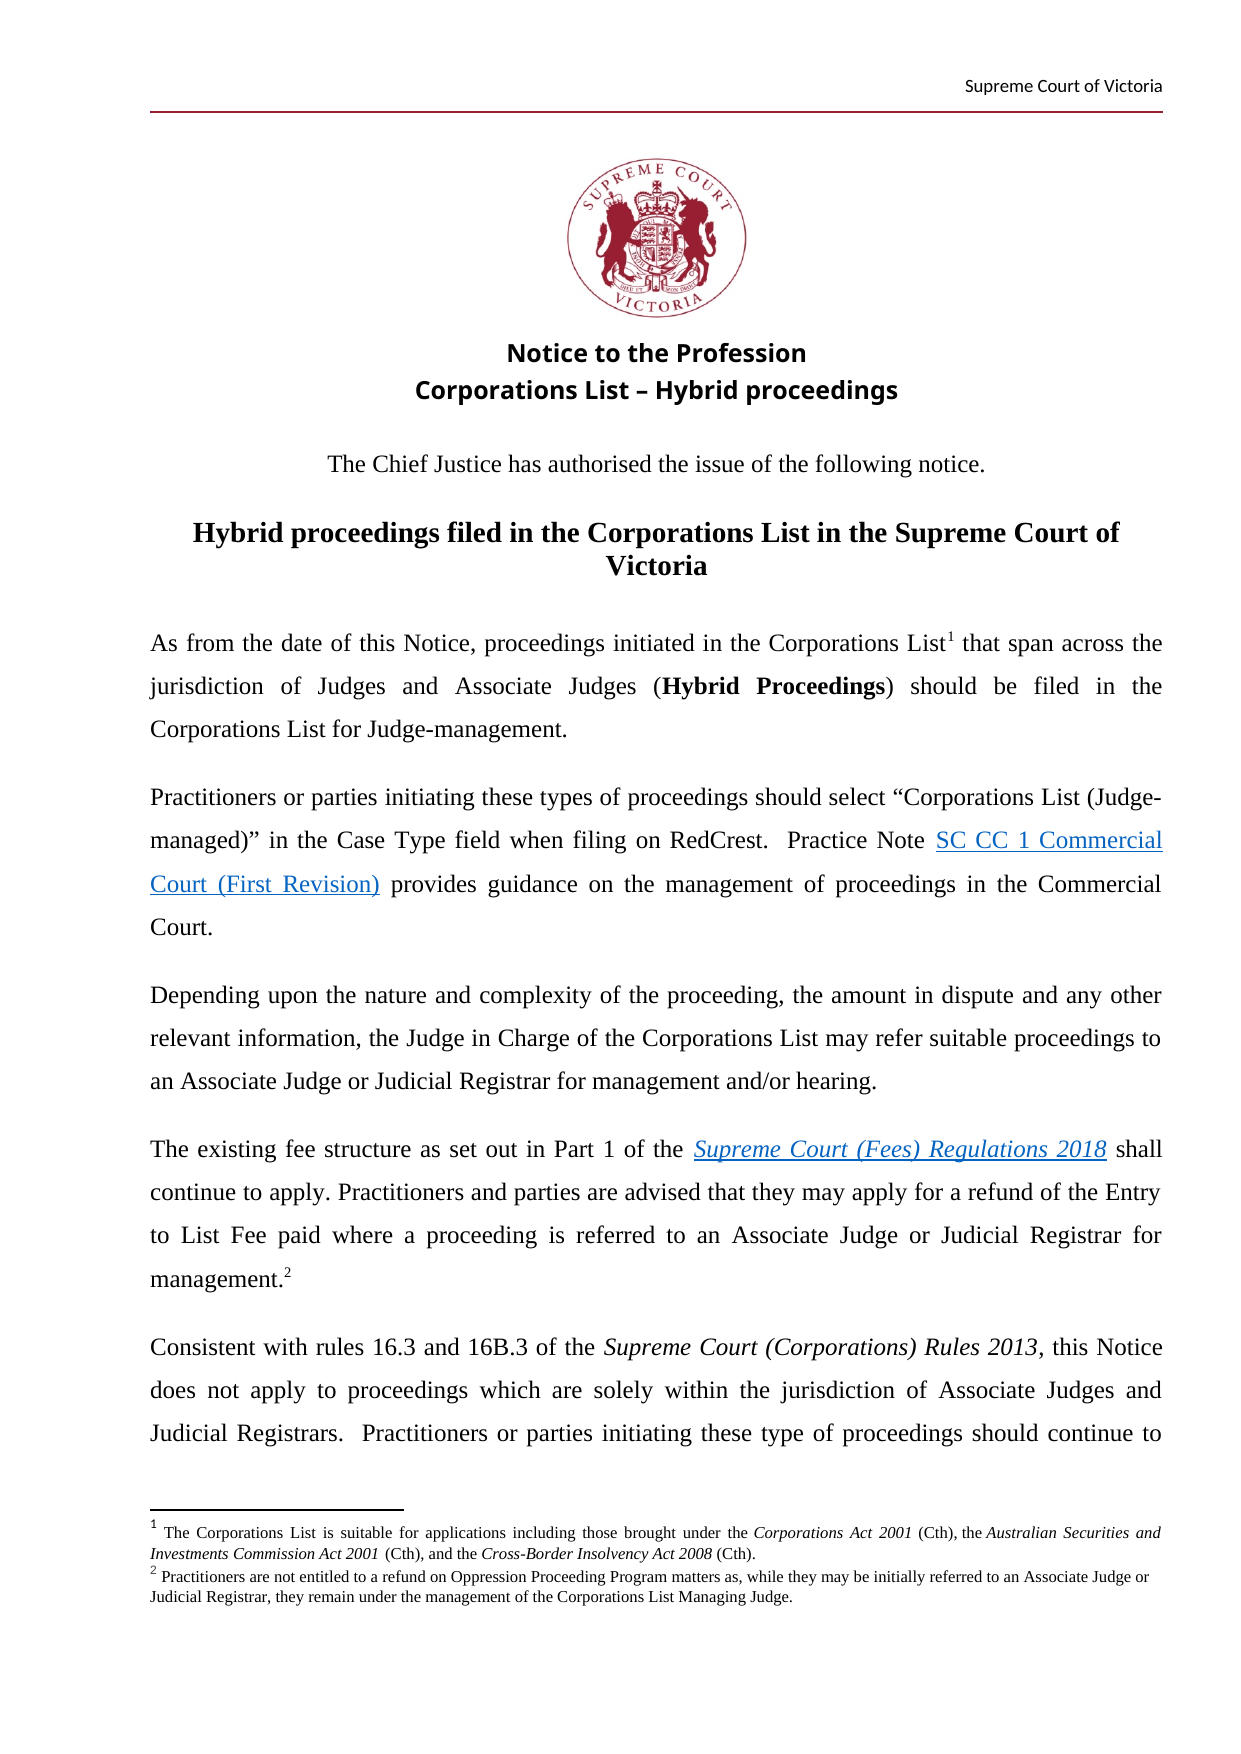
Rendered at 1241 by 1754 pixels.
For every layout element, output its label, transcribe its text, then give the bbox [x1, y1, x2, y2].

text As from the date of this Notice, proceedings initiated in the Corporations List that span across the jurisdiction of Judges and Associate Judges (Hybrid Proceedings) should be filed in the Corporations List for Judge-management. [150, 628, 1163, 743]
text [150, 1332, 1163, 1447]
text Practitioners or parties initiating these types of proceedings should select “Corporations List (Judge-managed)” in the Case Type field when filing on RedCrest. Practice Note SC CC 1 Commercial Court (First Revision) provides guidance on the management of proceedings in the Commercial Court. [150, 782, 1163, 941]
picture [564, 147, 749, 332]
text Notice to the Profession [150, 336, 1163, 370]
text The existing fee structure as set out in Part 1 of the Supreme Court (Fees) Regulations 2018 shall continue to apply. Practitioners and parties are advised that they may apply for a refund of the Entry to List Fee paid where a proceeding is referred to an Associate Judge or Judicial Registrar for management. [150, 1134, 1163, 1292]
text Depending upon the nature and complexity of the proceeding, the amount in dispute and any other relevant information, the Judge in Charge of the Corporations List may refer suitable proceedings to an Associate Judge or Judicial Registrar for management and/or hearing. [150, 980, 1163, 1095]
text Hybrid proceedings filed in the Corporations List in the Supreme Court of Victoria [150, 515, 1163, 582]
text Corporations List – Hybrid proceedings [150, 373, 1163, 407]
text The Chief Justice has authorised the issue of the following notice. [150, 449, 1163, 478]
